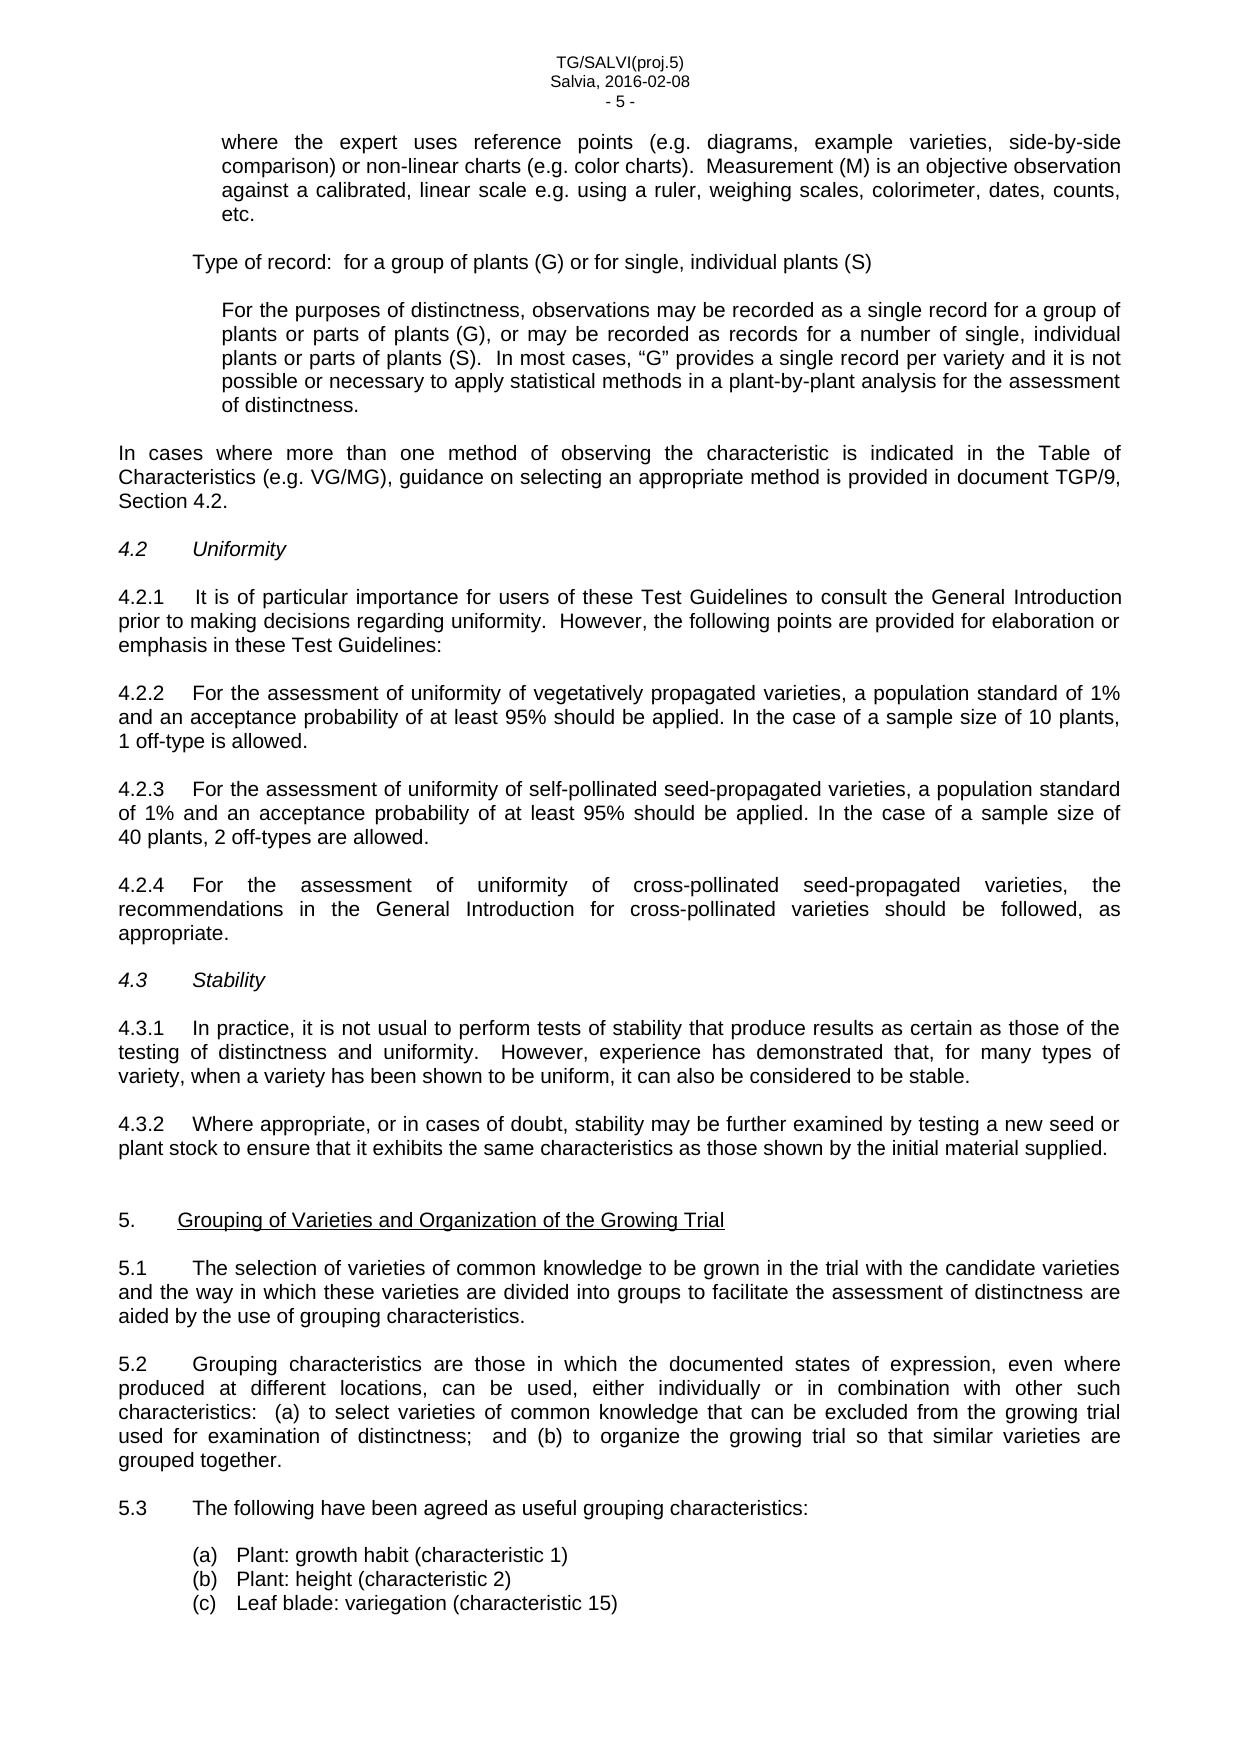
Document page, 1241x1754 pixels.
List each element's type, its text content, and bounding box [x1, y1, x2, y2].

text Type of record: for a group of plants (G) or for single, individual plants (S) [192, 249, 1122, 273]
text 4.3.2 Where appropriate, or in cases of doubt, stability may be further examined by testing a new seed or plant stock to ensure that it exhibits the same characteristics as those shown by the initial material supplied. [118, 1112, 1122, 1160]
text (b) Plant: height (characteristic 2) [192, 1567, 1122, 1591]
text (c) Leaf blade: variegation (characteristic 15) [192, 1591, 1122, 1615]
subtitle 4.3 Stability [118, 968, 1122, 992]
text 4.2.4 For the assessment of uniformity of cross-pollinated seed-propagated varieties, the recommendations in the General Introduction for cross-pollinated varieties should be followed, as appropriate. [118, 872, 1122, 944]
subtitle 4.2 Uniformity [118, 537, 1122, 561]
text (a) Plant: growth habit (characteristic 1) [192, 1543, 1122, 1567]
text 5.3 The following have been agreed as useful grouping characteristics: [118, 1495, 1122, 1519]
text 5.1 The selection of varieties of common knowledge to be grown in the trial with the candidate varieties and the way in which these varieties are divided into groups to facilitate the assessment of distinctness are aided by the use of grouping characteristics. [118, 1256, 1122, 1328]
text 4.2.2 For the assessment of uniformity of vegetatively propagated varieties, a population standard of 1% and an acceptance probability of at least 95% should be applied. In the case of a sample size of 10 plants, 1 off-type is allowed. [118, 681, 1122, 753]
text 4.2.3 For the assessment of uniformity of self-pollinated seed-propagated varieties, a population standard of 1% and an acceptance probability of at least 95% should be applied. In the case of a sample size of 40 plants, 2 off-types are allowed. [118, 777, 1122, 848]
subtitle Grouping of Varieties and Organization of the Growing Trial [118, 1208, 1122, 1232]
text In cases where more than one method of observing the characteristic is indicated in the Table of Characteristics (e.g. VG/MG), guidance on selecting an appropriate method is provided in document TGP/9, Section 4.2. [118, 441, 1122, 513]
text 5.2 Grouping characteristics are those in which the documented states of expression, even where produced at different locations, can be used, either individually or in combination with other such characteristics: (a) to select varieties of common knowledge that can be excluded from the growing trial used for examination of distinctness; and (b) to organize the growing trial so that similar varieties are grouped together. [118, 1352, 1122, 1471]
list It is of particular importance for users of these Test Guidelines to consult the General Introduction prior to making decisions regarding uniformity. However, the following points are provided for elaboration or emphasis in these Test Guidelines: [118, 585, 1122, 657]
text For the purposes of distinctness, observations may be recorded as a single record for a group of plants or parts of plants (G), or may be recorded as records for a number of single, individual plants or parts of plants (S). In most cases, “G” provides a single record per variety and it is not possible or necessary to apply statistical methods in a plant-by-plant analysis for the assessment of distinctness. [221, 297, 1122, 417]
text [221, 130, 1122, 226]
text 4.3.1 In practice, it is not usual to perform tests of stability that produce results as certain as those of the testing of distinctness and uniformity. However, experience has demonstrated that, for many types of variety, when a variety has been shown to be uniform, it can also be considered to be stable. [118, 1016, 1122, 1088]
